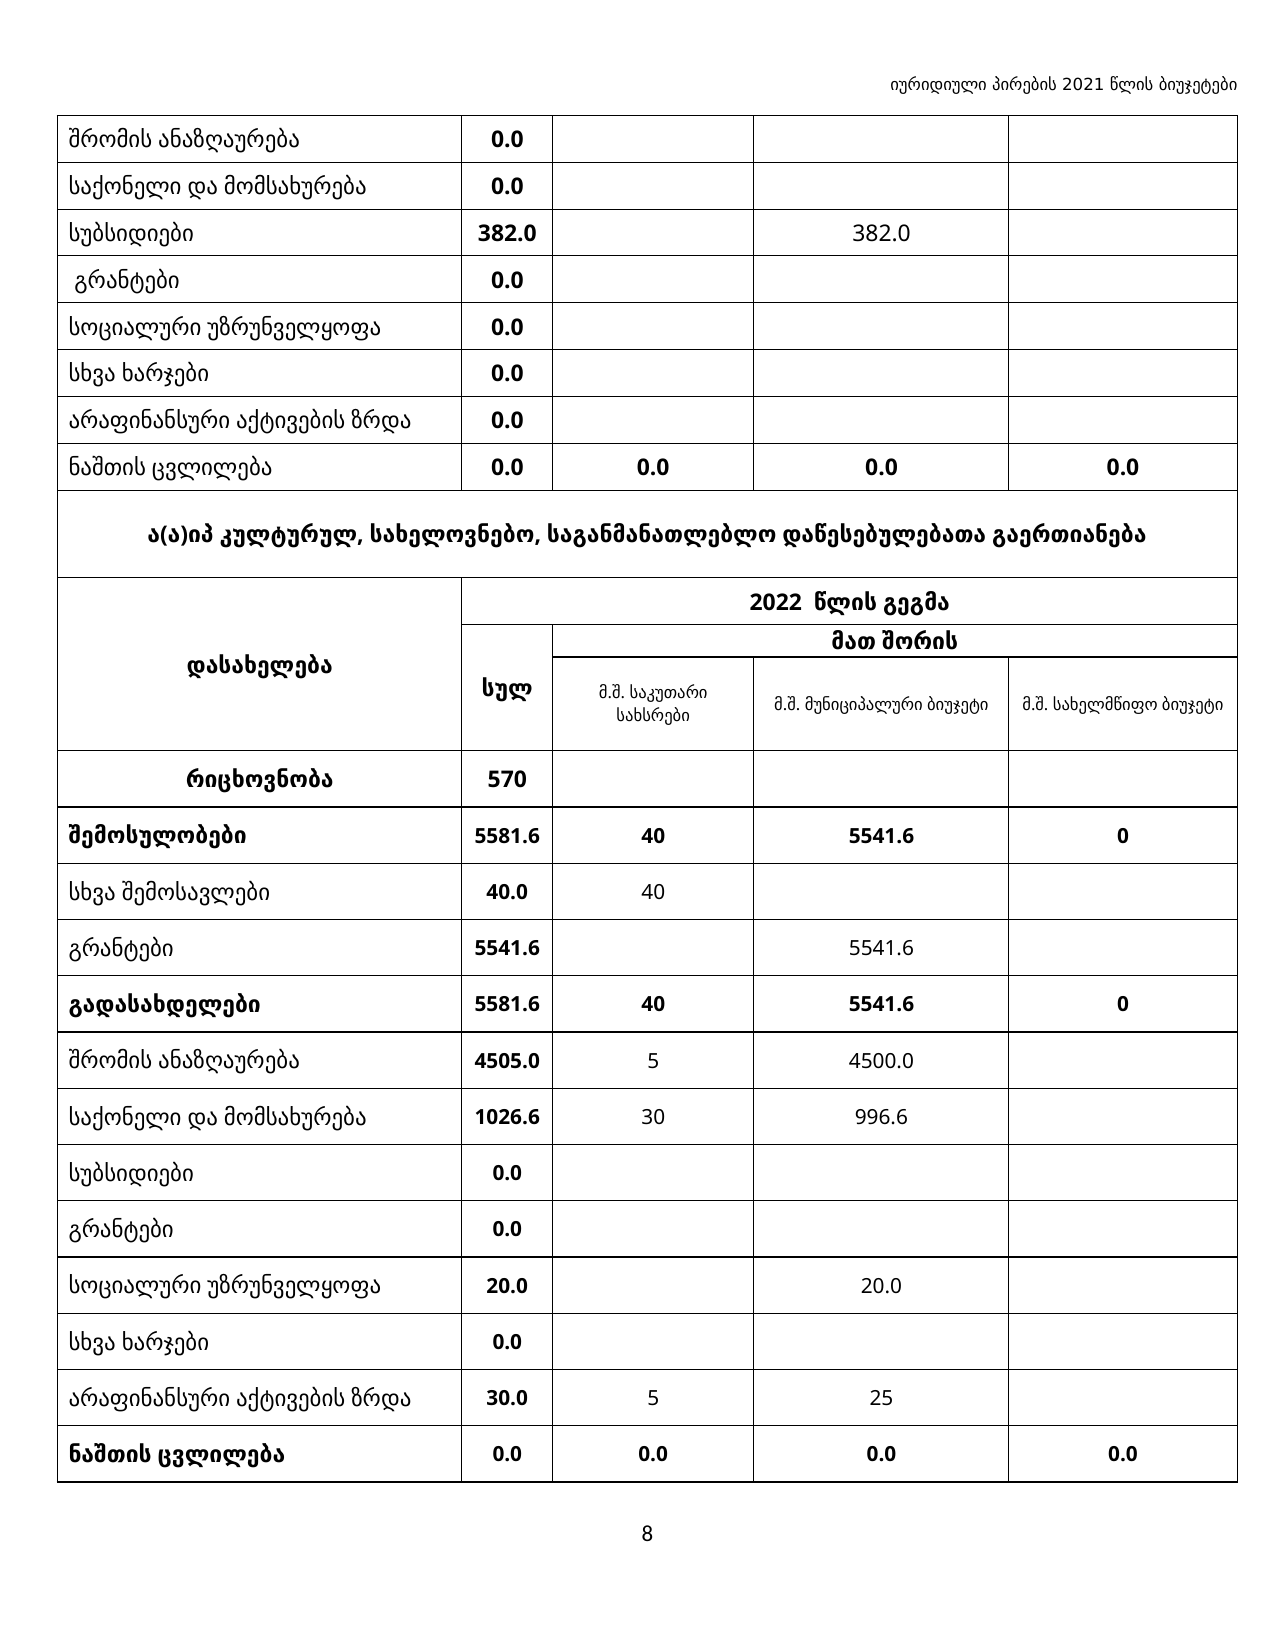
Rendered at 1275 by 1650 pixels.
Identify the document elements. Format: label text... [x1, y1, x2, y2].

table_cell 40 [553, 864, 753, 919]
table_cell [1009, 864, 1237, 919]
table_cell ნაშთის ცვლილება [58, 1426, 461, 1481]
table_cell ნაშთის ცვლილება [58, 444, 461, 490]
table_cell დასახელება [58, 578, 461, 750]
table_cell გრანტები [58, 920, 461, 975]
table_cell [754, 116, 1008, 162]
table_cell 0.0 [553, 1426, 753, 1481]
table_cell [754, 303, 1008, 349]
table_cell 0.0 [462, 444, 552, 490]
table_cell 0.0 [462, 1426, 552, 1481]
table_cell გრანტები [58, 256, 461, 302]
table_cell 0.0 [462, 350, 552, 396]
table_cell 5541.6 [462, 920, 552, 975]
table_cell გადასახდელები [58, 976, 461, 1031]
table_cell სოციალური უზრუნველყოფა [58, 1258, 461, 1313]
table_cell სხვა ხარჯები [58, 1314, 461, 1369]
table_cell [553, 116, 753, 162]
table_cell [1009, 116, 1237, 162]
table_cell [1009, 1314, 1237, 1369]
table_cell სხვა შემოსავლები [58, 864, 461, 919]
table_cell [553, 1145, 753, 1200]
table_cell სუბსიდიები [58, 1145, 461, 1200]
table_cell სხვა ხარჯები [58, 350, 461, 396]
table_cell [754, 1145, 1008, 1200]
table_cell [1009, 1145, 1237, 1200]
table_cell 20.0 [754, 1258, 1008, 1313]
table_cell [1009, 1201, 1237, 1256]
table_cell შემოსულობები [58, 808, 461, 863]
table_cell 4500.0 [754, 1033, 1008, 1088]
table_cell 0.0 [553, 444, 753, 490]
table_cell 2022 წლის გეგმა [462, 578, 1237, 624]
table_cell [553, 163, 753, 208]
table_cell 1026.6 [462, 1089, 552, 1144]
table_cell არაფინანსური აქტივების ზრდა [58, 1370, 461, 1425]
table_cell [754, 1201, 1008, 1256]
table_cell [553, 1201, 753, 1256]
table_cell [1009, 303, 1237, 349]
table_cell [553, 397, 753, 443]
table_cell გრანტები [58, 1201, 461, 1256]
table_cell 996.6 [754, 1089, 1008, 1144]
table_cell [1009, 1033, 1237, 1088]
table_cell [754, 397, 1008, 443]
table_cell 570 [462, 751, 552, 806]
table_cell 0.0 [462, 1314, 552, 1369]
table_cell საქონელი და მომსახურება [58, 163, 461, 208]
table_cell [553, 256, 753, 302]
table_cell შრომის ანაზღაურება [58, 1033, 461, 1088]
table_cell [1009, 751, 1237, 806]
table_cell 0.0 [462, 116, 552, 162]
table_cell რიცხოვნობა [58, 751, 461, 806]
table_cell 30 [553, 1089, 753, 1144]
table_cell 5 [553, 1033, 753, 1088]
table_cell 382.0 [462, 210, 552, 255]
table_cell [553, 1258, 753, 1313]
table_cell მათ შორის [553, 625, 1237, 656]
table_cell შრომის ანაზღაურება [58, 116, 461, 162]
table_cell 0.0 [462, 256, 552, 302]
table_cell 5541.6 [754, 976, 1008, 1031]
table_cell [1009, 1258, 1237, 1313]
table_cell [553, 303, 753, 349]
table_cell 0.0 [1009, 1426, 1237, 1481]
table_cell [553, 1314, 753, 1369]
table_cell 40.0 [462, 864, 552, 919]
table_cell [754, 163, 1008, 208]
table_cell [553, 350, 753, 396]
table_cell 0.0 [462, 397, 552, 443]
table_cell სულ [462, 625, 552, 750]
table_cell 0.0 [462, 303, 552, 349]
table_cell 0 [1009, 976, 1237, 1031]
table_cell 0.0 [754, 1426, 1008, 1481]
table_cell 40 [553, 808, 753, 863]
table_cell [553, 210, 753, 255]
table_cell 0.0 [462, 1201, 552, 1256]
table_cell 30.0 [462, 1370, 552, 1425]
table_cell [754, 1314, 1008, 1369]
table_cell მ.შ. მუნიციპალური ბიუჯეტი [754, 658, 1008, 750]
table_cell [1009, 350, 1237, 396]
table_cell [754, 864, 1008, 919]
table_cell სუბსიდიები [58, 210, 461, 255]
table_cell არაფინანსური აქტივების ზრდა [58, 397, 461, 443]
table_cell 5541.6 [754, 920, 1008, 975]
table_cell 40 [553, 976, 753, 1031]
table_cell 0.0 [1009, 444, 1237, 490]
table_cell საქონელი და მომსახურება [58, 1089, 461, 1144]
table_cell 0 [1009, 808, 1237, 863]
table_cell 20.0 [462, 1258, 552, 1313]
table_cell ა(ა)იპ კულტურულ, სახელოვნებო, საგანმანათლებლო დაწესებულებათა გაერთიანება [58, 491, 1237, 577]
table_cell 5541.6 [754, 808, 1008, 863]
table_cell 0.0 [462, 1145, 552, 1200]
table_cell [754, 751, 1008, 806]
table_cell [1009, 210, 1237, 255]
table_cell [553, 751, 753, 806]
table_cell [553, 920, 753, 975]
table_cell მ.შ. სახელმწიფო ბიუჯეტი [1009, 658, 1237, 750]
table_cell 4505.0 [462, 1033, 552, 1088]
table_cell 0.0 [462, 163, 552, 208]
table_cell [1009, 397, 1237, 443]
table_cell [754, 256, 1008, 302]
table_cell 5581.6 [462, 976, 552, 1031]
table_cell მ.შ. საკუთარი სახსრები [553, 658, 753, 750]
table_cell [1009, 163, 1237, 208]
table_cell 5581.6 [462, 808, 552, 863]
table_cell 382.0 [754, 210, 1008, 255]
table_cell 5 [553, 1370, 753, 1425]
table_cell [1009, 920, 1237, 975]
table_cell [1009, 1089, 1237, 1144]
table_cell 25 [754, 1370, 1008, 1425]
table_cell 0.0 [754, 444, 1008, 490]
table_cell [754, 350, 1008, 396]
table_cell [1009, 1370, 1237, 1425]
table_cell სოციალური უზრუნველყოფა [58, 303, 461, 349]
table_cell [1009, 256, 1237, 302]
